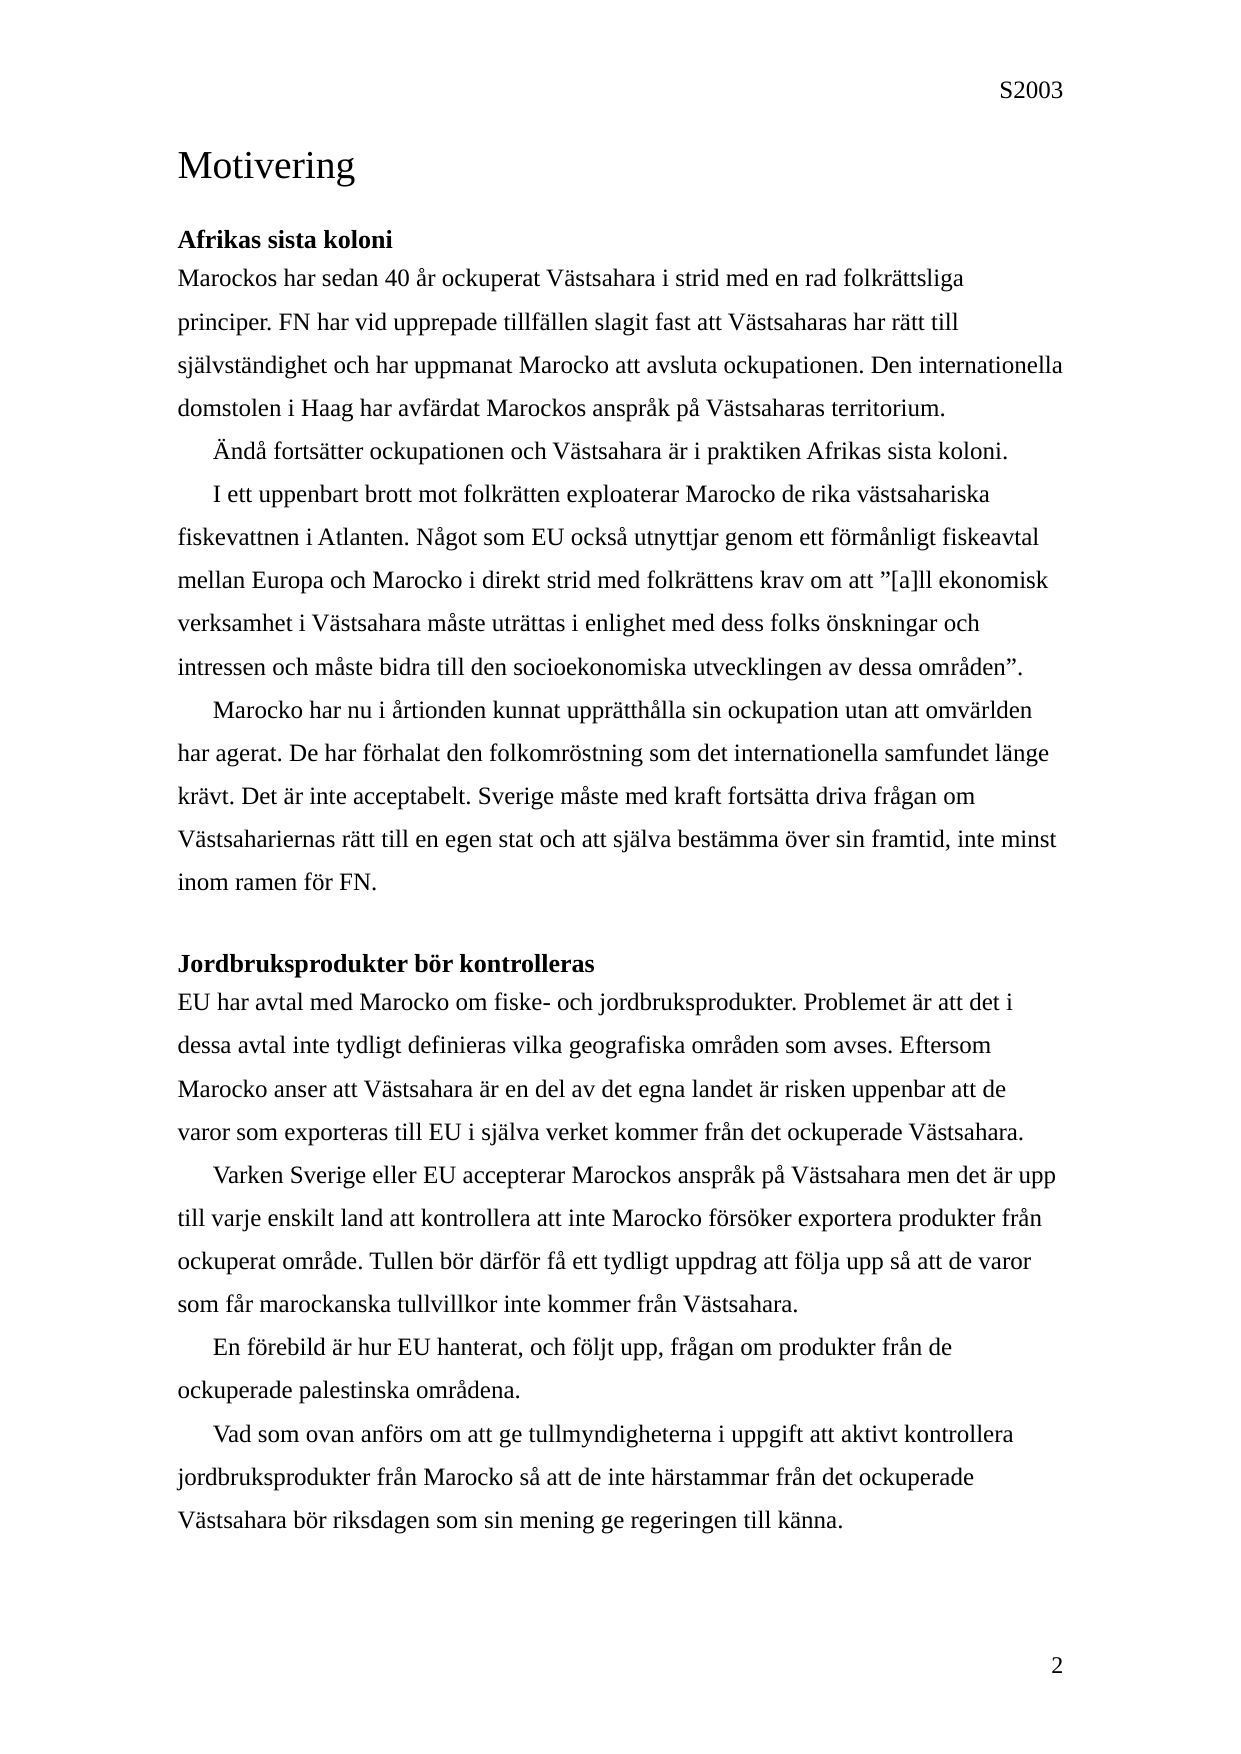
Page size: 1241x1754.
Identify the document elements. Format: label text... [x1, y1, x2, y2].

subtitle Afrikas sista koloni [177, 224, 1063, 255]
text Vad som ovan anförs om att ge tullmyndigheterna i uppgift att aktivt kontrollera jordbruksprodukter från Marocko så att de inte härstammar från det ockuperade Västsahara bör riksdagen som sin mening ge regeringen till känna. [177, 1419, 1063, 1534]
text I ett uppenbart brott mot folkrätten exploaterar Marocko de rika västsahariska fiskevattnen i Atlanten. Något som EU också utnyttjar genom ett förmånligt fiskeavtal mellan Europa och Marocko i direkt strid med folkrättens krav om att ”[a]ll ekonomisk verksamhet i Västsahara måste uträttas i enlighet med dess folks önskningar och intressen och måste bidra till den socioekonomiska utvecklingen av dessa områden”. [177, 479, 1063, 680]
text En förebild är hur EU hanterat, och följt upp, frågan om produkter från de ockuperade palestinska områdena. [177, 1332, 1063, 1404]
text Marockos har sedan 40 år ockuperat Västsahara i strid med en rad folkrättsliga principer. FN har vid upprepade tillfällen slagit fast att Västsaharas har rätt till självständighet och har uppmanat Marocko att avsluta ockupationen. Den internationella domstolen i Haag har avfärdat Marockos anspråk på Västsaharas territorium. [177, 263, 1063, 422]
subtitle Motivering [177, 146, 1063, 186]
text Marocko har nu i årtionden kunnat upprätthålla sin ockupation utan att omvärlden har agerat. De har förhalat den folkomröstning som det internationella samfundet länge krävt. Det är inte acceptabelt. Sverige måste med kraft fortsätta driva frågan om Västsahariernas rätt till en egen stat och att själva bestämma över sin framtid, inte minst inom ramen för FN. [177, 695, 1063, 896]
text Varken Sverige eller EU accepterar Marockos anspråk på Västsahara men det är upp till varje enskilt land att kontrollera att inte Marocko försöker exportera produkter från ockuperat område. Tullen bör därför få ett tydligt uppdrag att följa upp så att de varor som får marockanska tullvillkor inte kommer från Västsahara. [177, 1160, 1063, 1318]
text Ändå fortsätter ockupationen och Västsahara är i praktiken Afrikas sista koloni. [177, 436, 1063, 465]
subtitle Jordbruksprodukter bör kontrolleras [177, 948, 1063, 979]
text EU har avtal med Marocko om fiske- och jordbruksprodukter. Problemet är att det i dessa avtal inte tydligt definieras vilka geografiska områden som avses. Eftersom Marocko anser att Västsahara är en del av det egna landet är risken uppenbar att de varor som exporteras till EU i själva verket kommer från det ockuperade Västsahara. [177, 987, 1063, 1146]
